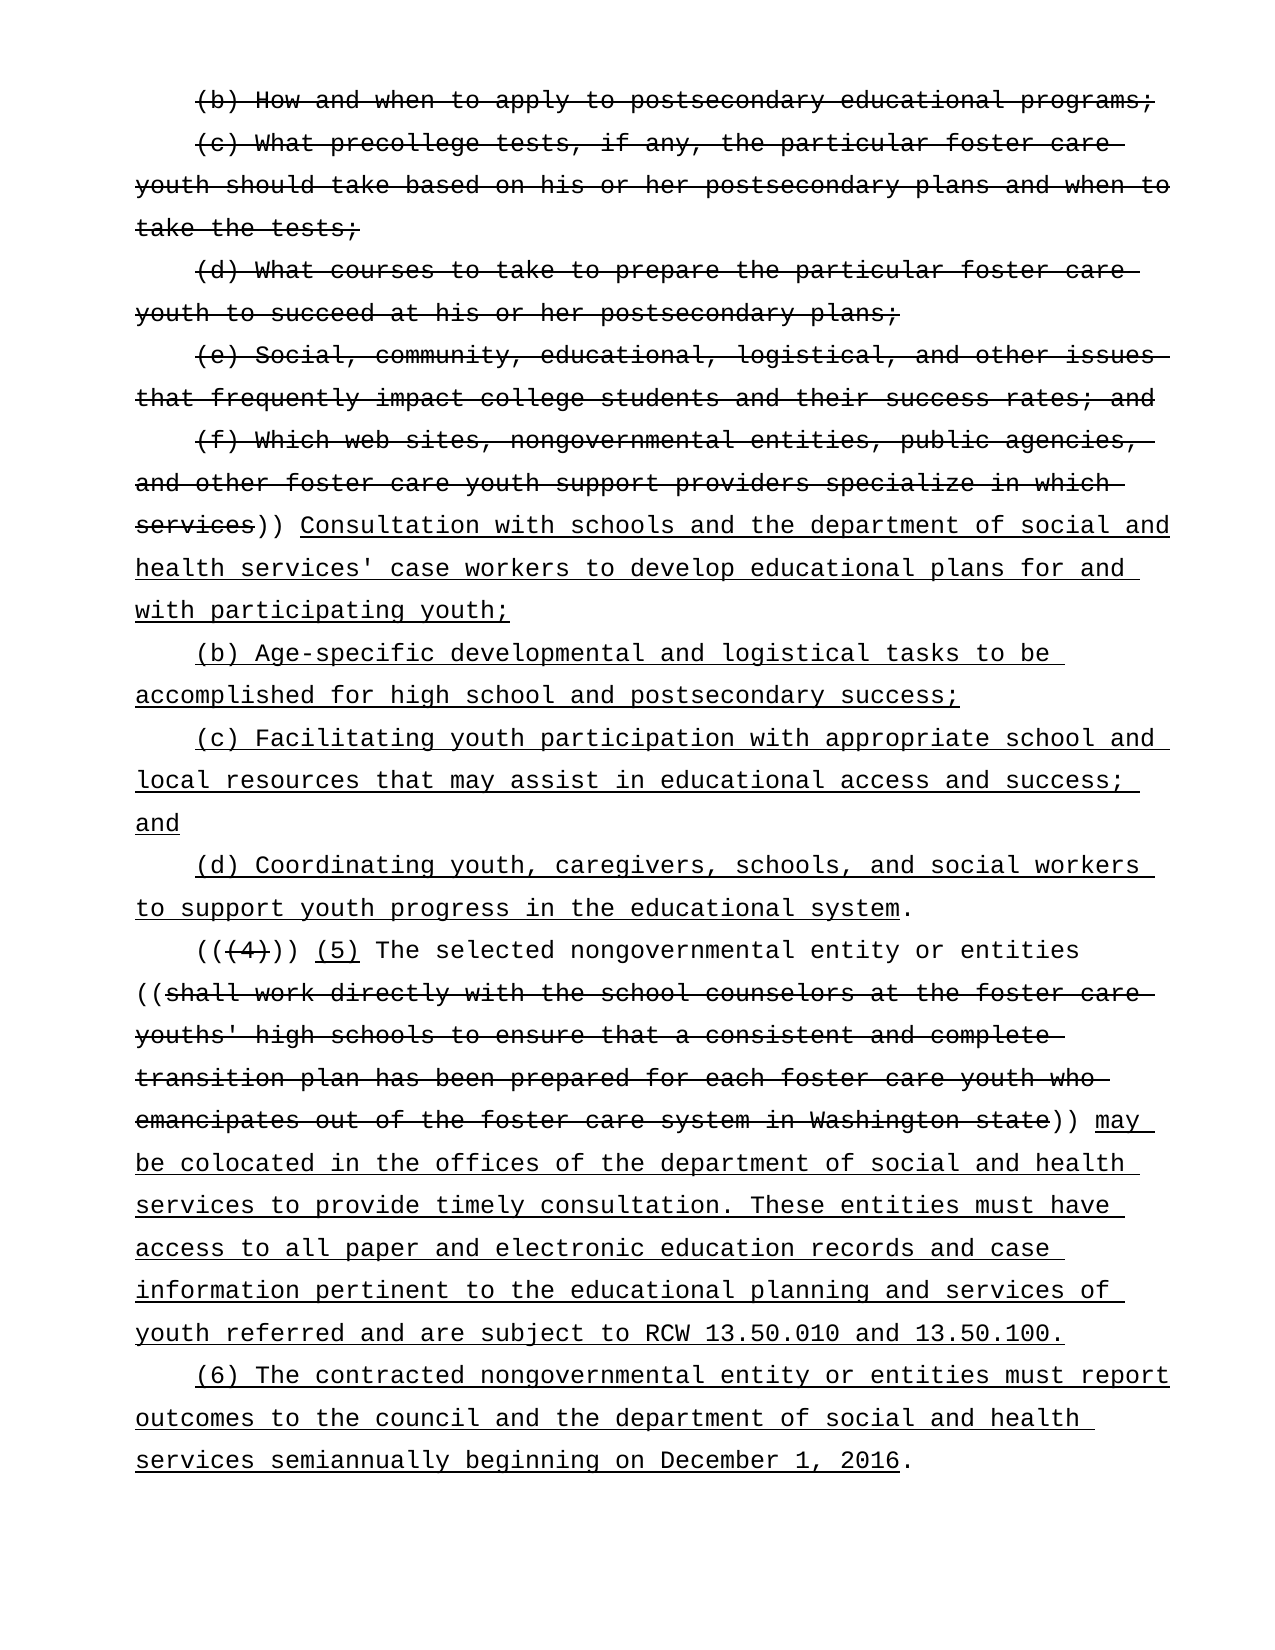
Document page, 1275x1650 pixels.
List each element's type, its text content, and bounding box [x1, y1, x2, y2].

text (b) How and when to apply to postsecondary educational programs; [135, 75, 1170, 117]
text (e) Social, community, educational, logistical, and other issues that frequently impact college students and their success rates; and [135, 330, 1170, 415]
text (b) Age-specific developmental and logistical tasks to be accomplished for high school and postsecondary success; [135, 627, 1170, 712]
text (c) What precollege tests, if any, the particular foster care youth should take based on his or her postsecondary plans and when to take the tests; [135, 188, 1170, 245]
text (((4))) (5) The selected nongovernmental entity or entities ((shall work directly with the school counselors at the foster care youths' high schools to ensure that a consistent and complete transition plan has been prepared for each foster care youth who emancipates out of the foster care system in Washington state)) may be colocated in the offices of the department of social and health services to provide timely consultation. These entities must have access to all paper and electronic education records and case information pertinent to the educational planning and services of youth referred and are subject to RCW 13.50.010 and 13.50.100. [135, 925, 1170, 1350]
text (d) Coordinating youth, caregivers, schools, and social workers to support youth progress in the educational system. [135, 840, 1170, 925]
text (c) What precollege tests, if any, the particular foster care youth should take based on his or her postsecondary plans and when to take the tests; [135, 117, 1170, 186]
text (6) The contracted nongovernmental entity or entities must report outcomes to the council and the department of social and health services semiannually beginning on December 1, 2016. [135, 1350, 1170, 1477]
text (d) What courses to take to prepare the particular foster care youth to succeed at his or her postsecondary plans; [135, 245, 1170, 330]
text (c) Facilitating youth participation with appropriate school and local resources that may assist in educational access and success; and [135, 712, 1170, 840]
text (f) Which web sites, nongovernmental entities, public agencies, and other foster care youth support providers specialize in which services)) Consultation with schools and the department of social and health services' case workers to develop educational plans for and with participating youth; [135, 415, 1170, 627]
